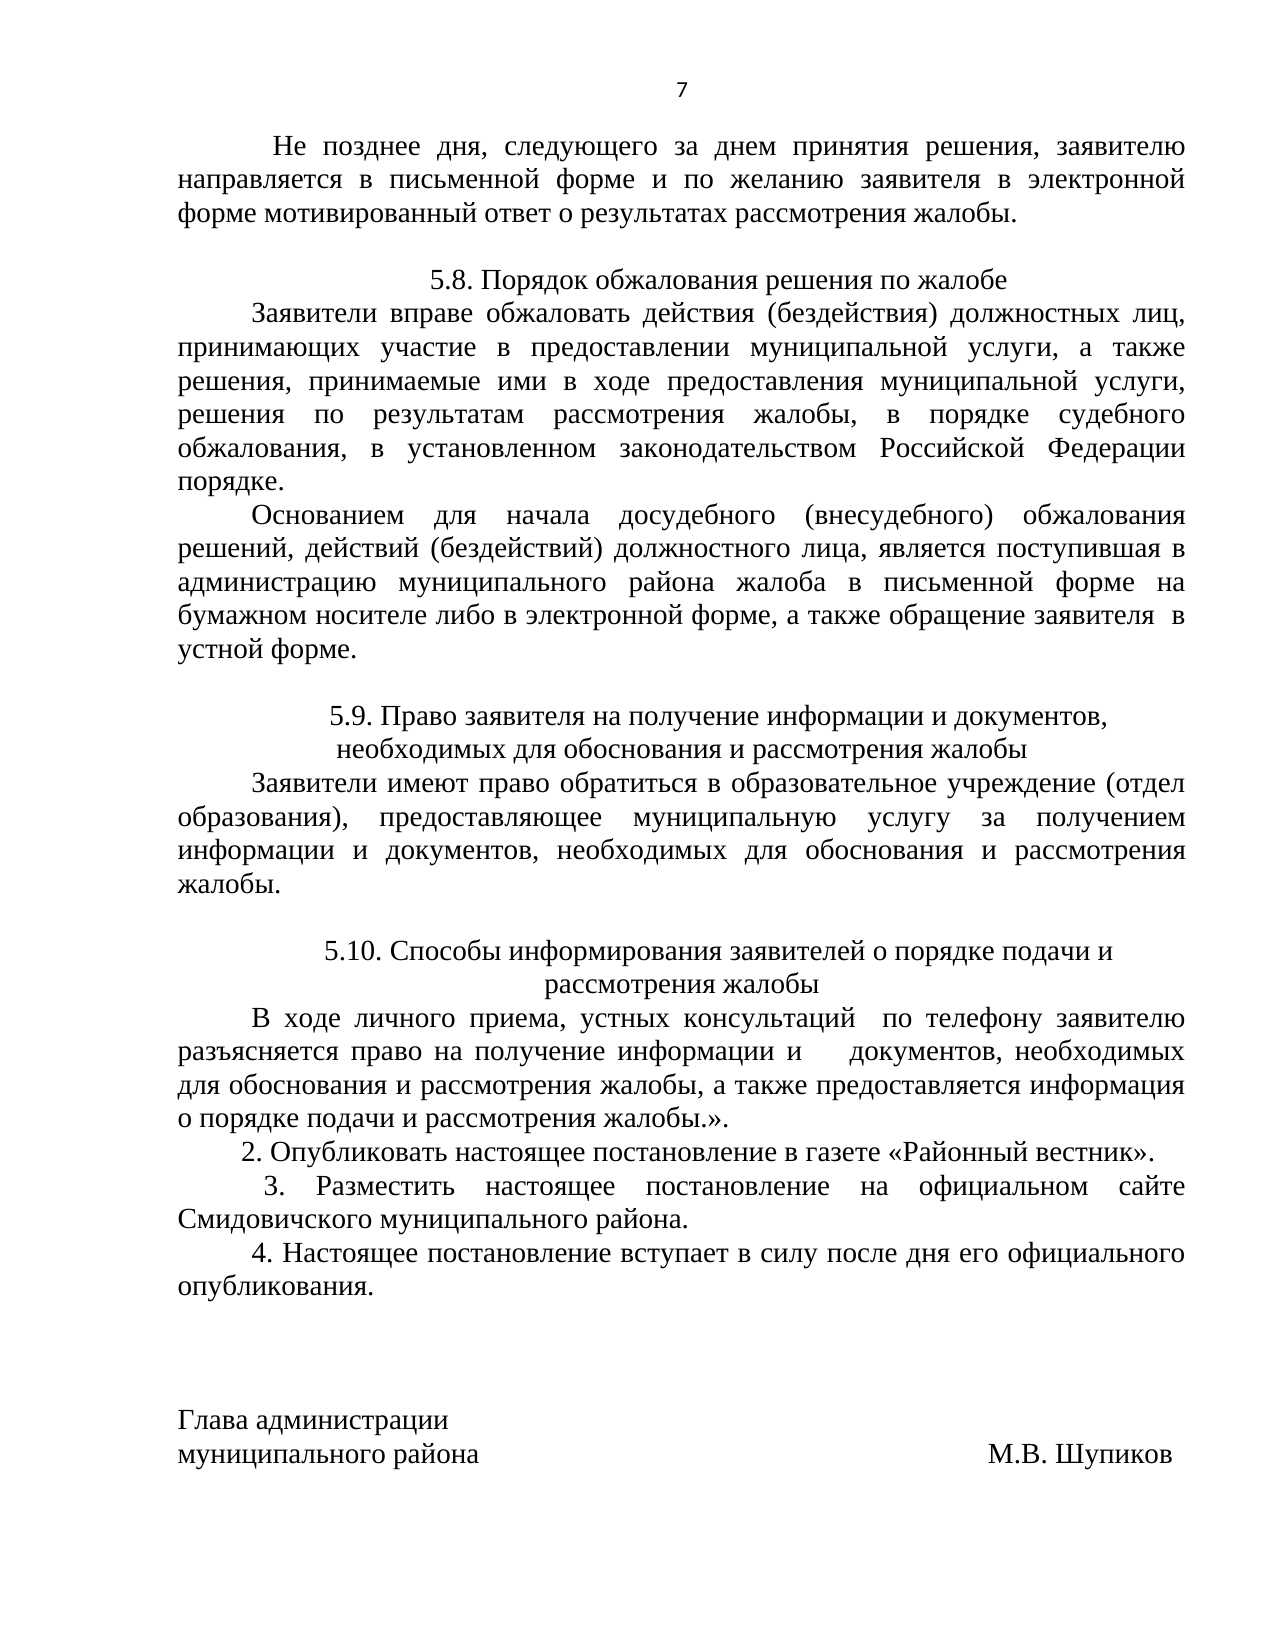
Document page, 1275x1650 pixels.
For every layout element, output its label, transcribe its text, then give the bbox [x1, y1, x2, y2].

text 5.9. Право заявителя на получение информации и документов, необходимых для обоснования и рассмотрения жалобы [177, 698, 1186, 765]
text В ходе личного приема, устных консультаций по телефону заявителю разъясняется право на получение информации и документов, необходимых для обоснования и рассмотрения жалобы, а также предоставляется информация о порядке подачи и рассмотрения жалобы.». [177, 1000, 1186, 1134]
text Заявители имеют право обратиться в образовательное учреждение (отдел образования), предоставляющее муниципальную услугу за получением информации и документов, необходимых для обоснования и рассмотрения жалобы. [177, 765, 1186, 899]
text 5.10. Способы информирования заявителей о порядке подачи и рассмотрения жалобы [177, 933, 1186, 1000]
text 2. Опубликовать настоящее постановление в газете «Районный вестник». [177, 1134, 1186, 1168]
text Основанием для начала досудебного (внесудебного) обжалования решений, действий (бездействий) должностного лица, является поступившая в администрацию муниципального района жалоба в письменной форме на бумажном носителе либо в электронной форме, а также обращение заявителя в устной форме. [177, 497, 1186, 664]
text 5.8. Порядок обжалования решения по жалобе [177, 262, 1186, 296]
text 4. Настоящее постановление вступает в силу после дня его официального опубликования. [177, 1235, 1186, 1302]
text Заявители вправе обжаловать действия (бездействия) должностных лиц, принимающих участие в предоставлении муниципальной услуги, а также решения, принимаемые ими в ходе предоставления муниципальной услуги, решения по результатам рассмотрения жалобы, в порядке судебного обжалования, в установленном законодательством Российской Федерации порядке. [177, 296, 1186, 497]
text Глава администрации [177, 1402, 1186, 1436]
text 3. Разместить настоящее постановление на официальном сайте Смидовичского муниципального района. [177, 1168, 1186, 1235]
text муниципального района М.В. Шупиков [177, 1436, 1186, 1469]
text Не позднее дня, следующего за днем принятия решения, заявителю направляется в письменной форме и по желанию заявителя в электронной форме мотивированный ответ о результатах рассмотрения жалобы. [177, 128, 1186, 228]
